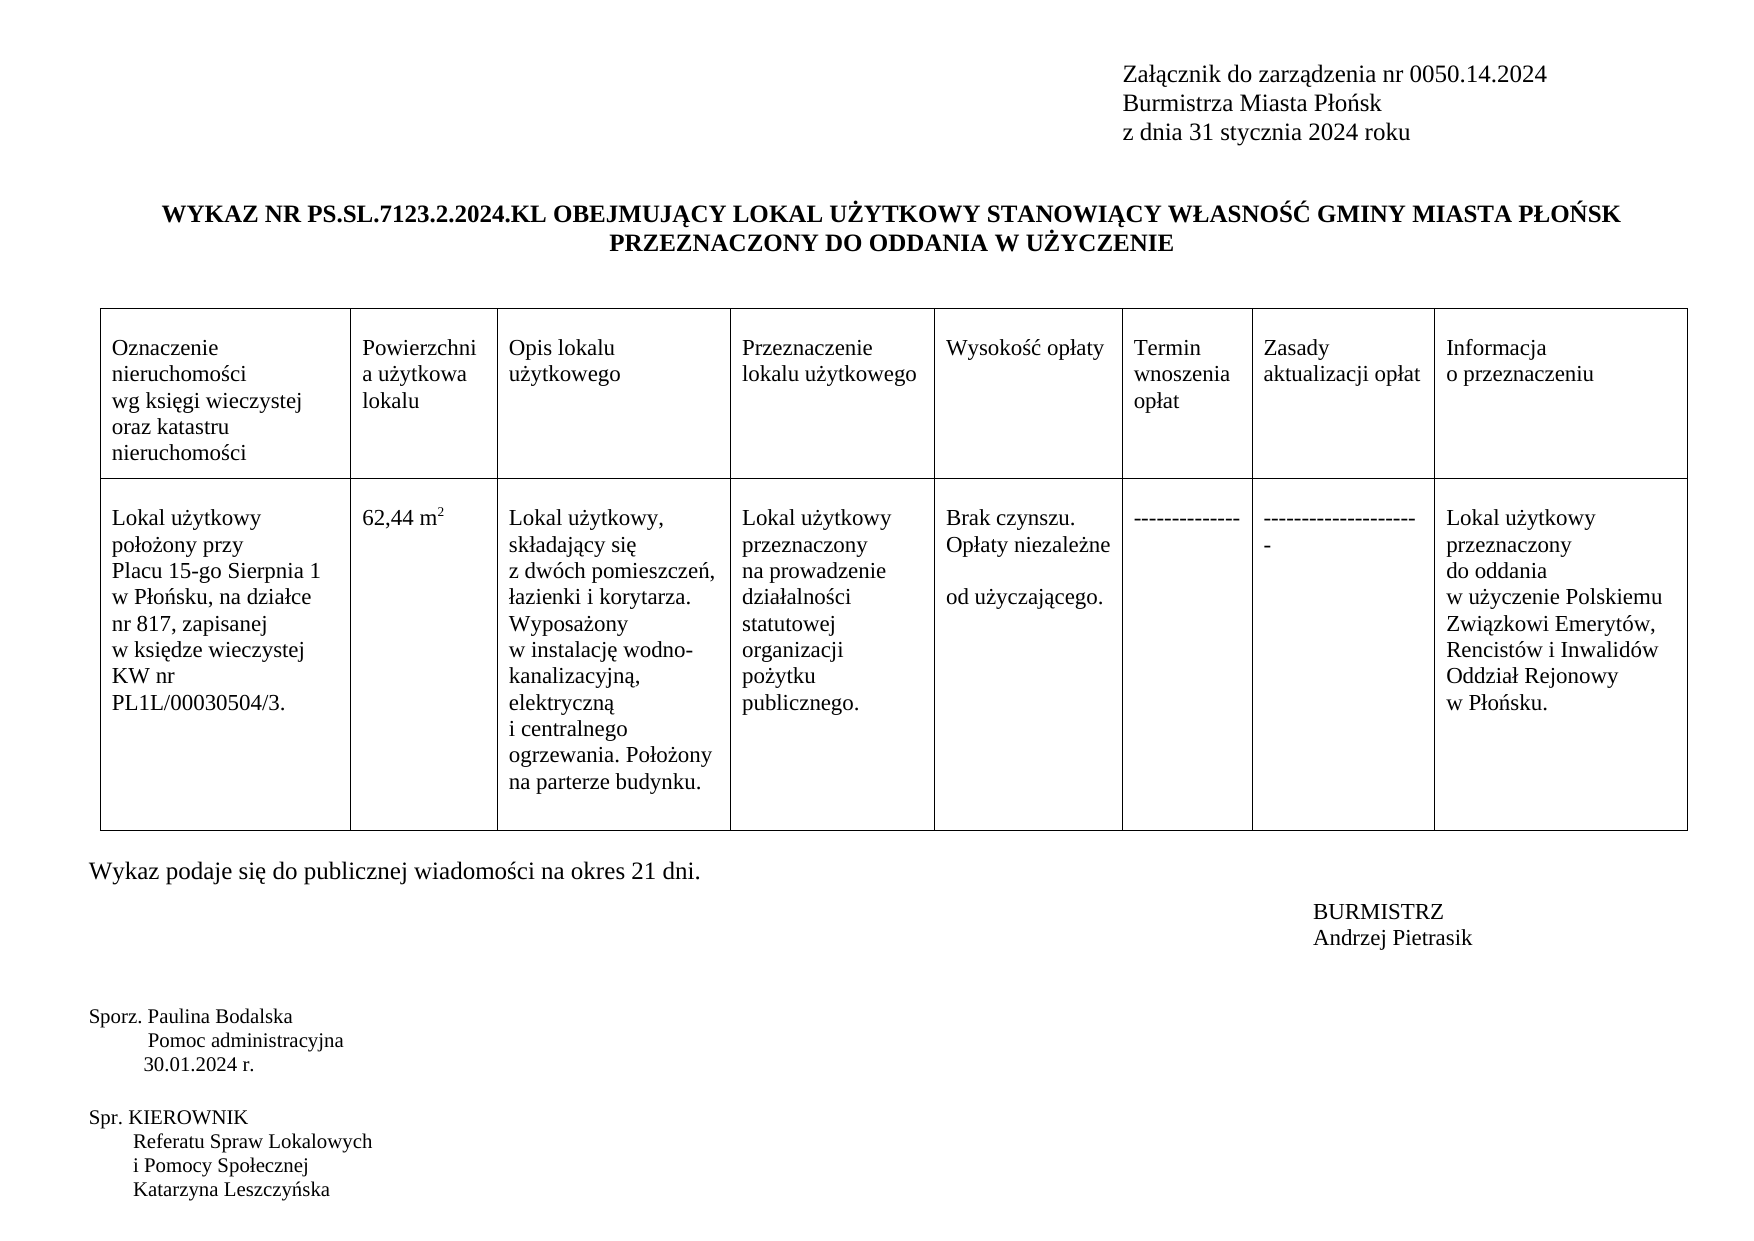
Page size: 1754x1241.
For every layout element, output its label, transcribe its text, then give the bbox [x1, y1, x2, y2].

table_cell Lokal użytkowy, składający się z dwóch pomieszczeń, łazienki i korytarza. Wyposażony w instalację wodno-kanalizacyjną, elektryczną i centralnego ogrzewania. Położony na parterze budynku. [498, 479, 730, 830]
table_header Powierzchnia użytkowa lokalu [351, 309, 497, 478]
text i Pomocy Społecznej [89, 1153, 1695, 1177]
text 30.01.2024 r. [89, 1052, 1695, 1076]
text Spr. KIEROWNIK [89, 1105, 1695, 1129]
text WYKAZ NR PS.SL.7123.2.2024.KL OBEJMUJĄCY LOKAL UŻYTKOWY STANOWIĄCY WŁASNOŚĆ GMINY MIASTA PŁOŃSK PRZEZNACZONY DO ODDANIA W UŻYCZENIE [88, 199, 1695, 257]
text Katarzyna Leszczyńska [89, 1177, 1695, 1201]
text BURMISTRZ Andrzej Pietrasik [59, 898, 1695, 950]
table_header Termin wnoszenia opłat [1123, 309, 1252, 478]
table_cell 62,44 m2 [351, 479, 497, 830]
table_cell -------------- [1123, 479, 1252, 830]
table_cell Lokal użytkowy położony przy Placu 15-go Sierpnia 1 w Płońsku, na działce nr 817, zapisanej w księdze wieczystej KW nr PL1L/00030504/3. [101, 479, 350, 830]
table_cell Brak czynszu. Opłaty niezależne od użyczającego. [935, 479, 1122, 830]
text Referatu Spraw Lokalowych [89, 1129, 1695, 1153]
table_header Zasady aktualizacji opłat [1253, 309, 1434, 478]
table_header Przeznaczenie lokalu użytkowego [731, 309, 934, 478]
text Sporz. Paulina Bodalska [88, 1004, 1695, 1028]
table_header Oznaczenie nieruchomości wg księgi wieczystej oraz katastru nieruchomości [101, 309, 350, 478]
table_cell Lokal użytkowy przeznaczony do oddania w użyczenie Polskiemu Związkowi Emerytów, Rencistów i Inwalidów Oddział Rejonowy w Płońsku. [1435, 479, 1687, 830]
table_header Wysokość opłaty [935, 309, 1122, 478]
table_cell --------------------- [1253, 479, 1434, 830]
text Wykaz podaje się do publicznej wiadomości na okres 21 dni. [88, 856, 1695, 885]
table_cell Lokal użytkowy przeznaczony na prowadzenie działalności statutowej organizacji pożytku publicznego. [731, 479, 934, 830]
text Załącznik do zarządzenia nr 0050.14.2024 [1048, 59, 1695, 88]
text Burmistrza Miasta Płońsk [1122, 88, 1695, 117]
table_header Opis lokalu użytkowego [498, 309, 730, 478]
table_header Informacja o przeznaczeniu [1435, 309, 1687, 478]
text z dnia 31 stycznia 2024 roku [1018, 117, 1695, 174]
text Pomoc administracyjna [89, 1028, 1695, 1052]
